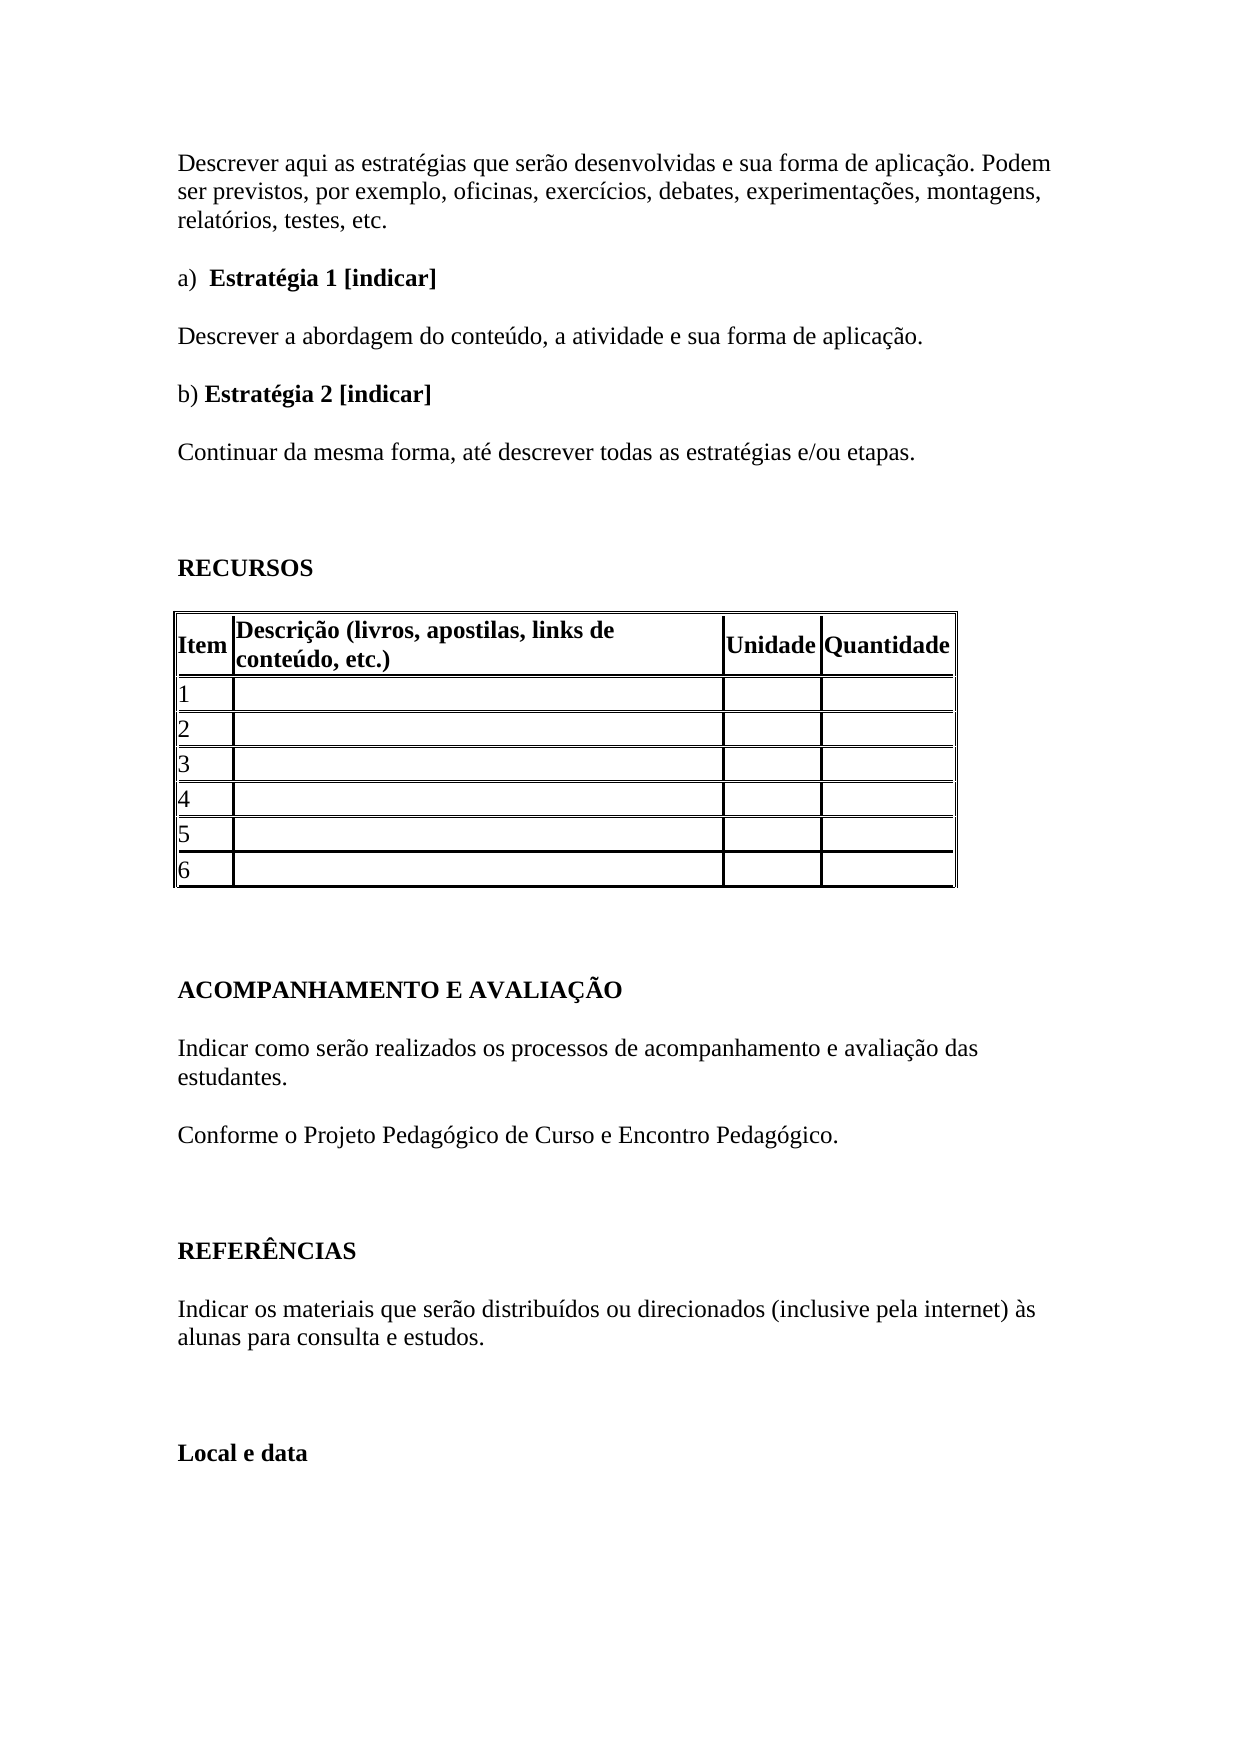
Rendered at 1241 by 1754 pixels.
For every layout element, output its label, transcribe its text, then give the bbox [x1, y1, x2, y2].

table_cell [235, 713, 722, 744]
table_cell [823, 674, 955, 709]
table_cell [235, 678, 722, 709]
text ACOMPANHAMENTO E AVALIAÇÃO [177, 975, 1063, 1004]
text b) Estratégia 2 [indicar] [177, 379, 1063, 408]
text Indicar os materiais que serão distribuídos ou direcionados (inclusive pela internet) às alunas para consulta e estudos. [177, 1294, 1063, 1351]
table_cell [725, 818, 820, 850]
text Conforme o Projeto Pedagógico de Curso e Encontro Pedagógico. [177, 1120, 1063, 1149]
table_cell 3 [177, 745, 232, 780]
table_cell [725, 713, 820, 744]
table_header Unidade [723, 614, 821, 674]
text RECURSOS [177, 553, 1063, 581]
table_cell [823, 710, 955, 744]
table_header Quantidade [821, 614, 955, 674]
text a) Estratégia 1 [indicar] [177, 263, 1063, 292]
table_cell 6 [177, 850, 232, 885]
text Descrever a abordagem do conteúdo, a atividade e sua forma de aplicação. [177, 321, 1063, 350]
text Indicar como serão realizados os processos de acompanhamento e avaliação das estudantes. [177, 1033, 1063, 1091]
table_cell [725, 853, 820, 885]
text REFERÊNCIAS [177, 1236, 1063, 1264]
table_cell [725, 748, 820, 780]
table_cell 1 [177, 674, 232, 709]
table_cell [235, 783, 722, 815]
table_cell [235, 748, 722, 780]
table_header Item [177, 614, 233, 674]
table_cell [823, 745, 955, 780]
table_cell [821, 780, 956, 815]
table_cell [821, 815, 956, 850]
table_cell 2 [177, 710, 232, 744]
table_cell 5 [175, 815, 233, 850]
table_cell 4 [175, 780, 233, 815]
table_cell [235, 853, 722, 885]
text Continuar da mesma forma, até descrever todas as estratégias e/ou etapas. [177, 437, 1063, 466]
text Descrever aqui as estratégias que serão desenvolvidas e sua forma de aplicação. Podem ser previstos, por exemplo, oficinas, exercícios, debates, experimentações, montagens, relatórios, testes, etc. [177, 148, 1063, 234]
text Local e data [177, 1438, 1063, 1467]
table_cell [725, 783, 820, 815]
table_cell [725, 678, 820, 709]
table_cell [823, 850, 955, 885]
table_header Descrição (livros, apostilas, links de conteúdo, etc.) [233, 614, 723, 674]
table_cell [235, 818, 722, 850]
